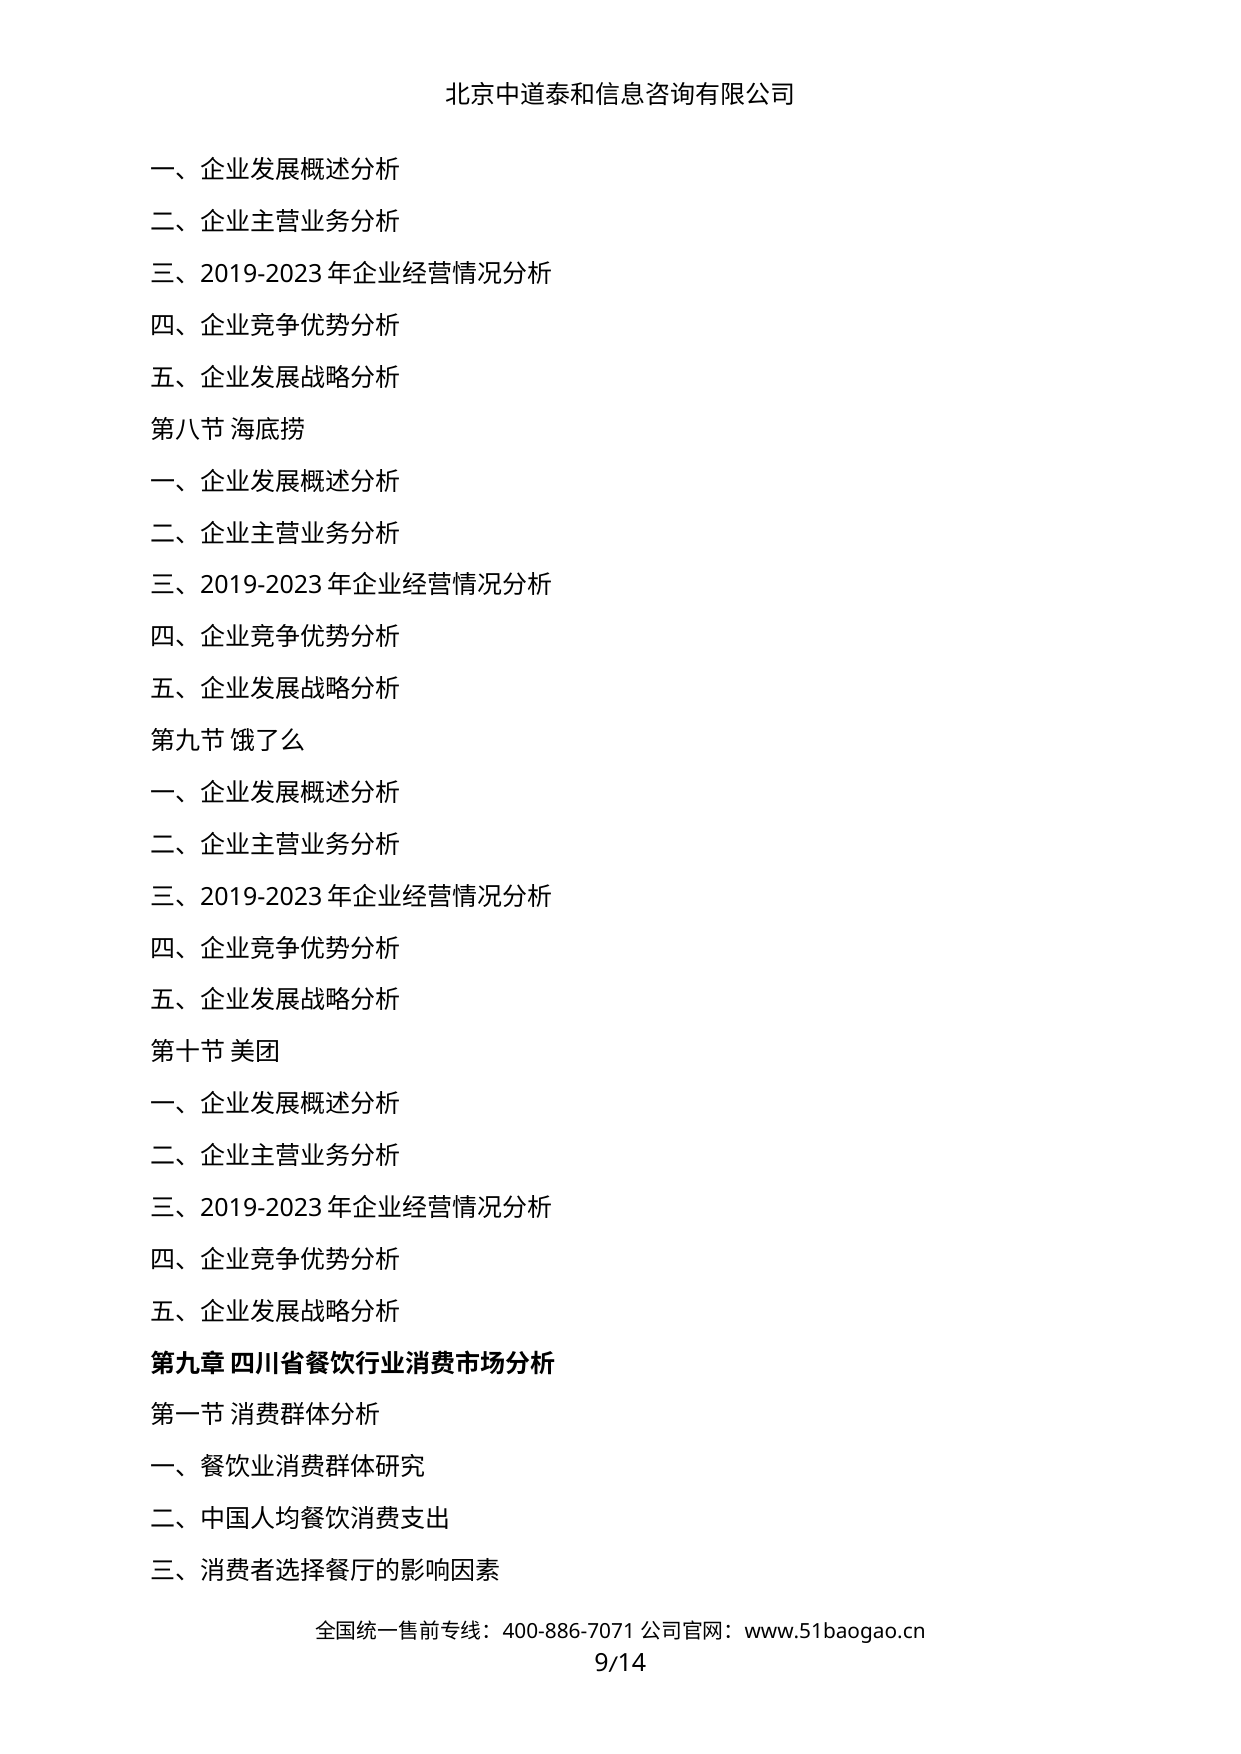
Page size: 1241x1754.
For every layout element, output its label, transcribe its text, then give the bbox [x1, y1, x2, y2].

text 四、企业竞争优势分析 [150, 306, 1090, 342]
text 二、中国人均餐饮消费支出 [150, 1499, 1090, 1535]
text 第十节 美团 [150, 1032, 1090, 1068]
text 三、2019-2023年企业经营情况分析 [150, 876, 1090, 912]
text 一、企业发展概述分析 [150, 772, 1090, 809]
text 四、企业竞争优势分析 [150, 928, 1090, 964]
text 四、企业竞争优势分析 [150, 617, 1090, 653]
text 第八节 海底捞 [150, 409, 1090, 446]
text 三、2019-2023年企业经营情况分析 [150, 565, 1090, 601]
text 三、2019-2023年企业经营情况分析 [150, 1187, 1090, 1224]
text 四、企业竞争优势分析 [150, 1239, 1090, 1276]
text 三、2019-2023年企业经营情况分析 [150, 254, 1090, 290]
text 二、企业主营业务分析 [150, 513, 1090, 549]
text 第九章 四川省餐饮行业消费市场分析 [150, 1343, 1090, 1379]
text 五、企业发展战略分析 [150, 669, 1090, 705]
text 一、企业发展概述分析 [150, 1084, 1090, 1120]
text 五、企业发展战略分析 [150, 357, 1090, 394]
text 三、消费者选择餐厅的影响因素 [150, 1551, 1090, 1587]
text 二、企业主营业务分析 [150, 824, 1090, 861]
text 五、企业发展战略分析 [150, 1291, 1090, 1327]
text 一、餐饮业消费群体研究 [150, 1447, 1090, 1483]
text 一、企业发展概述分析 [150, 150, 1090, 186]
text 一、企业发展概述分析 [150, 461, 1090, 497]
text 二、企业主营业务分析 [150, 1136, 1090, 1172]
text 第一节 消费群体分析 [150, 1395, 1090, 1431]
text 五、企业发展战略分析 [150, 980, 1090, 1016]
text 第九节 饿了么 [150, 721, 1090, 757]
text 二、企业主营业务分析 [150, 202, 1090, 238]
